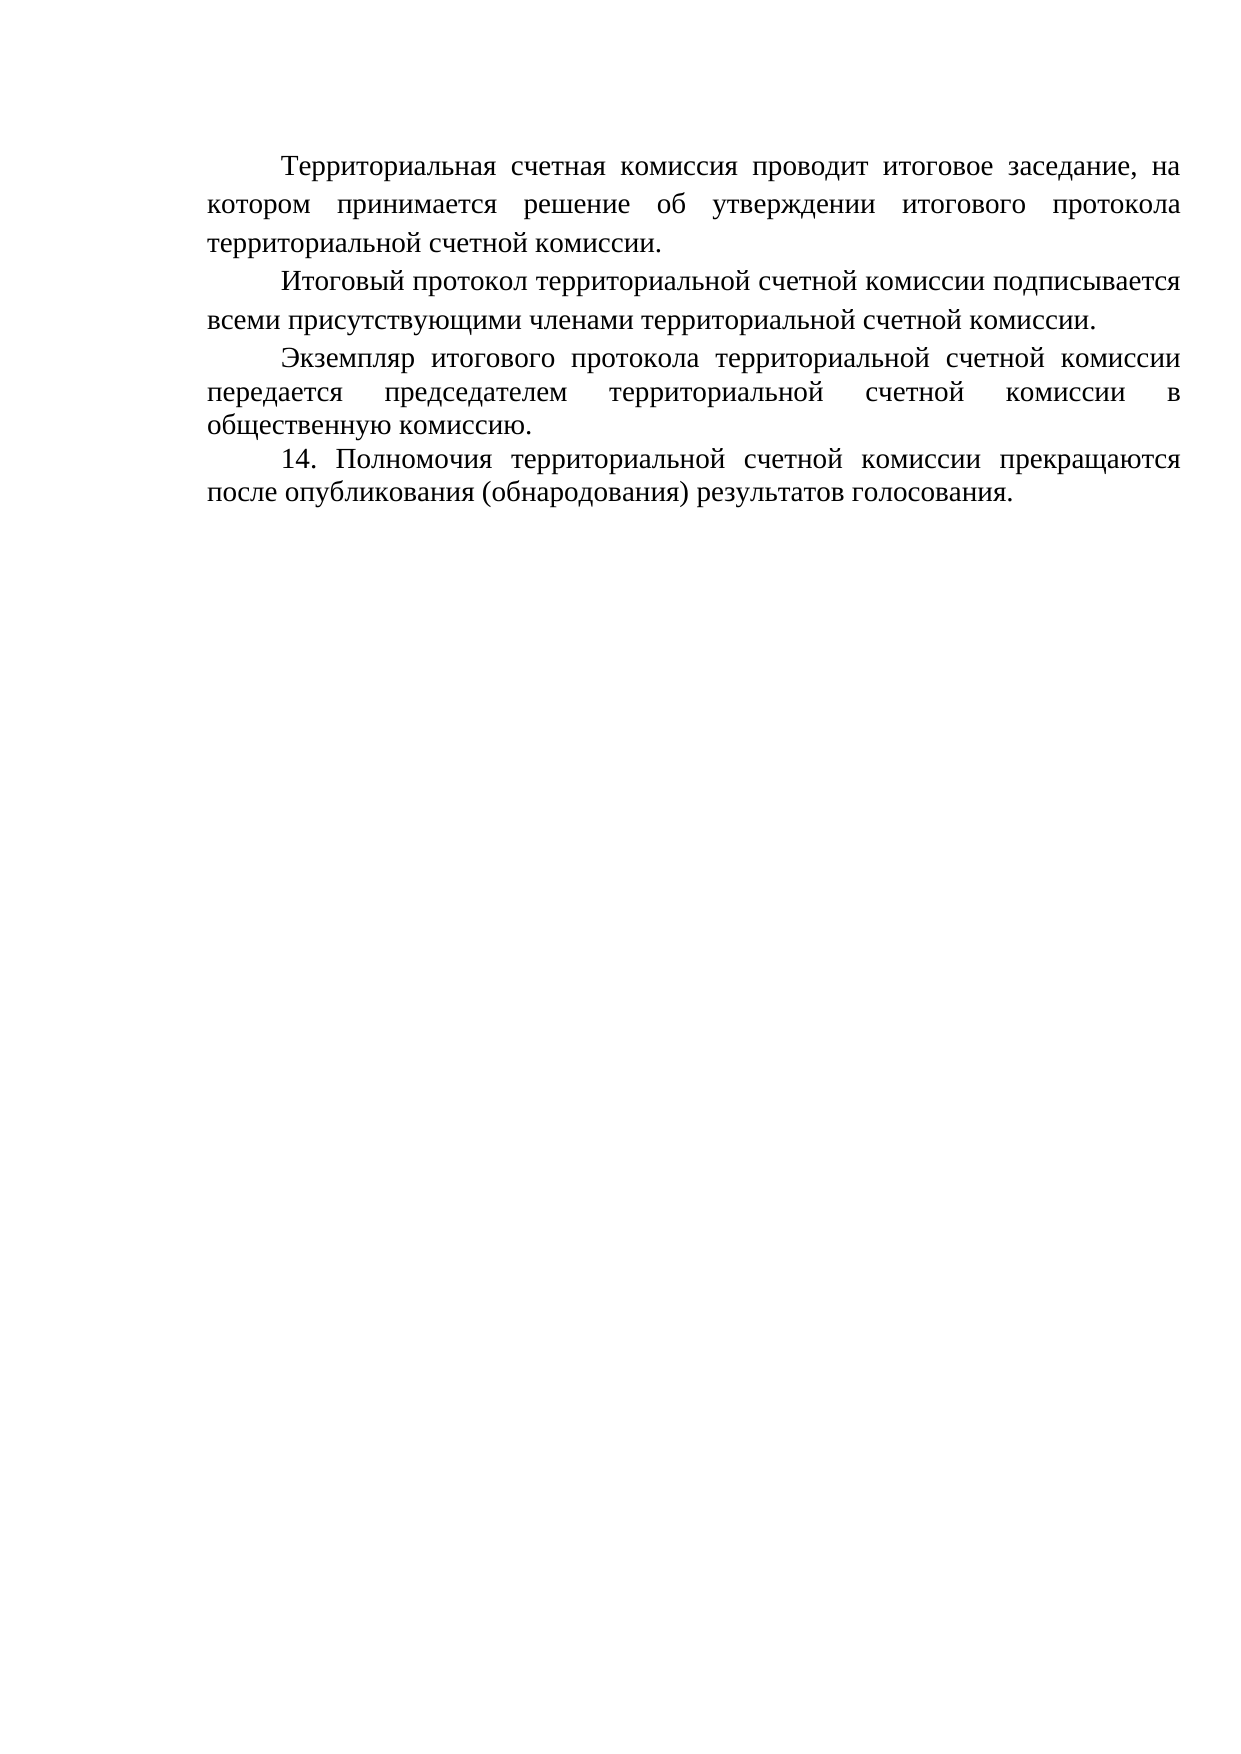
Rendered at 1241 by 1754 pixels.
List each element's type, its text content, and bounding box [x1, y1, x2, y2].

list Экземпляр итогового протокола территориальной счетной комиссии передается председателем территориальной счетной комиссии в общественную комиссию. [207, 340, 1181, 441]
list 14. Полномочия территориальной счетной комиссии прекращаются после опубликования (обнародования) результатов голосования. [207, 441, 1181, 508]
list Итоговый протокол территориальной счетной комиссии подписывается всеми присутствующими членами территориальной счетной комиссии. [207, 263, 1181, 335]
list Территориальная счетная комиссия проводит итоговое заседание, на котором принимается решение об утверждении итогового протокола территориальной счетной комиссии. [207, 148, 1181, 258]
